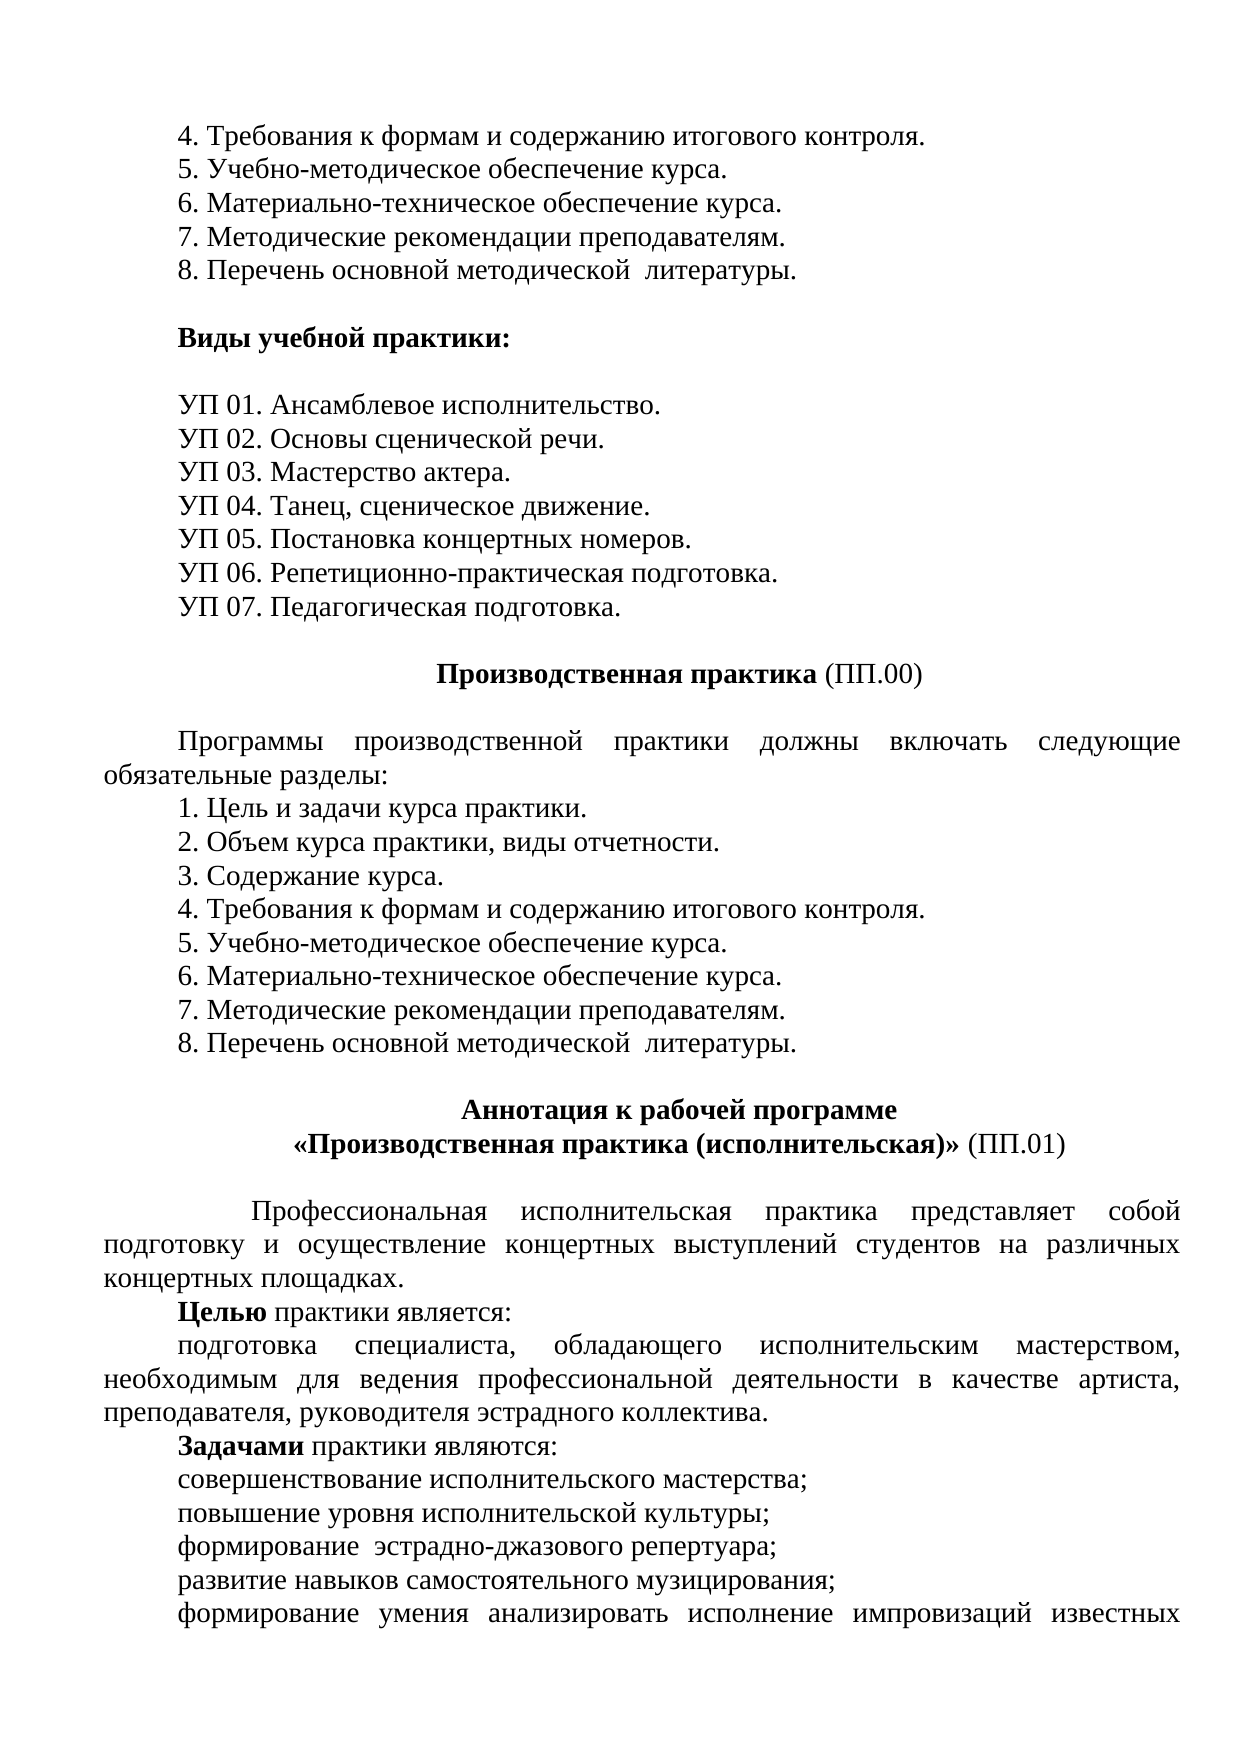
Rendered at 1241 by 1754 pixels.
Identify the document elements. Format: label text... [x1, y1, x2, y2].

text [103, 1596, 1181, 1629]
text 6. Материально-техническое обеспечение курса. [103, 185, 1181, 219]
text Профессиональная исполнительская практика представляет собой подготовку и осуществление концертных выступлений студентов на различных концертных площадках. [103, 1193, 1181, 1294]
text Виды учебной практики: [103, 320, 1181, 353]
text 3. Содержание курса. [103, 858, 1181, 891]
text 7. Методические рекомендации преподавателям. [103, 219, 1181, 252]
text 4. Требования к формам и содержанию итогового контроля. [103, 891, 1181, 925]
text УП 01. Ансамблевое исполнительство. [103, 387, 1181, 421]
text развитие навыков самостоятельного музицирования; [103, 1562, 1181, 1596]
text «Производственная практика (исполнительская)» (ПП.01) [103, 1126, 1181, 1159]
text 2. Объем курса практики, виды отчетности. [103, 824, 1181, 858]
text 1. Цель и задачи курса практики. [103, 791, 1181, 824]
text УП 03. Мастерство актера. [103, 454, 1181, 488]
text Задачами практики являются: [103, 1428, 1181, 1461]
text Целью практики является: [103, 1294, 1181, 1327]
text 5. Учебно-методическое обеспечение курса. [103, 925, 1181, 958]
text формирование эстрадно-джазового репертуара; [103, 1528, 1181, 1562]
text подготовка специалиста, обладающего исполнительским мастерством, необходимым для ведения профессиональной деятельности в качестве артиста, преподавателя, руководителя эстрадного коллектива. [103, 1327, 1181, 1428]
text 8. Перечень основной методической литературы. [103, 252, 1181, 286]
text повышение уровня исполнительской культуры; [103, 1495, 1181, 1528]
text УП 05. Постановка концертных номеров. [103, 522, 1181, 555]
text Производственная практика (ПП.00) [103, 656, 1181, 690]
text 4. Требования к формам и содержанию итогового контроля. [103, 118, 1181, 152]
text Программы производственной практики должны включать следующие обязательные разделы: [103, 723, 1181, 791]
text УП 06. Репетиционно-практическая подготовка. [103, 555, 1181, 589]
text УП 07. Педагогическая подготовка. [103, 589, 1181, 622]
text УП 04. Танец, сценическое движение. [103, 488, 1181, 522]
text УП 02. Основы сценической речи. [103, 421, 1181, 454]
text Аннотация к рабочей программе [103, 1092, 1181, 1126]
text 8. Перечень основной методической литературы. [103, 1025, 1181, 1059]
text 5. Учебно-методическое обеспечение курса. [103, 152, 1181, 185]
text 7. Методические рекомендации преподавателям. [103, 992, 1181, 1025]
text совершенствование исполнительского мастерства; [103, 1461, 1181, 1495]
text 6. Материально-техническое обеспечение курса. [103, 958, 1181, 992]
